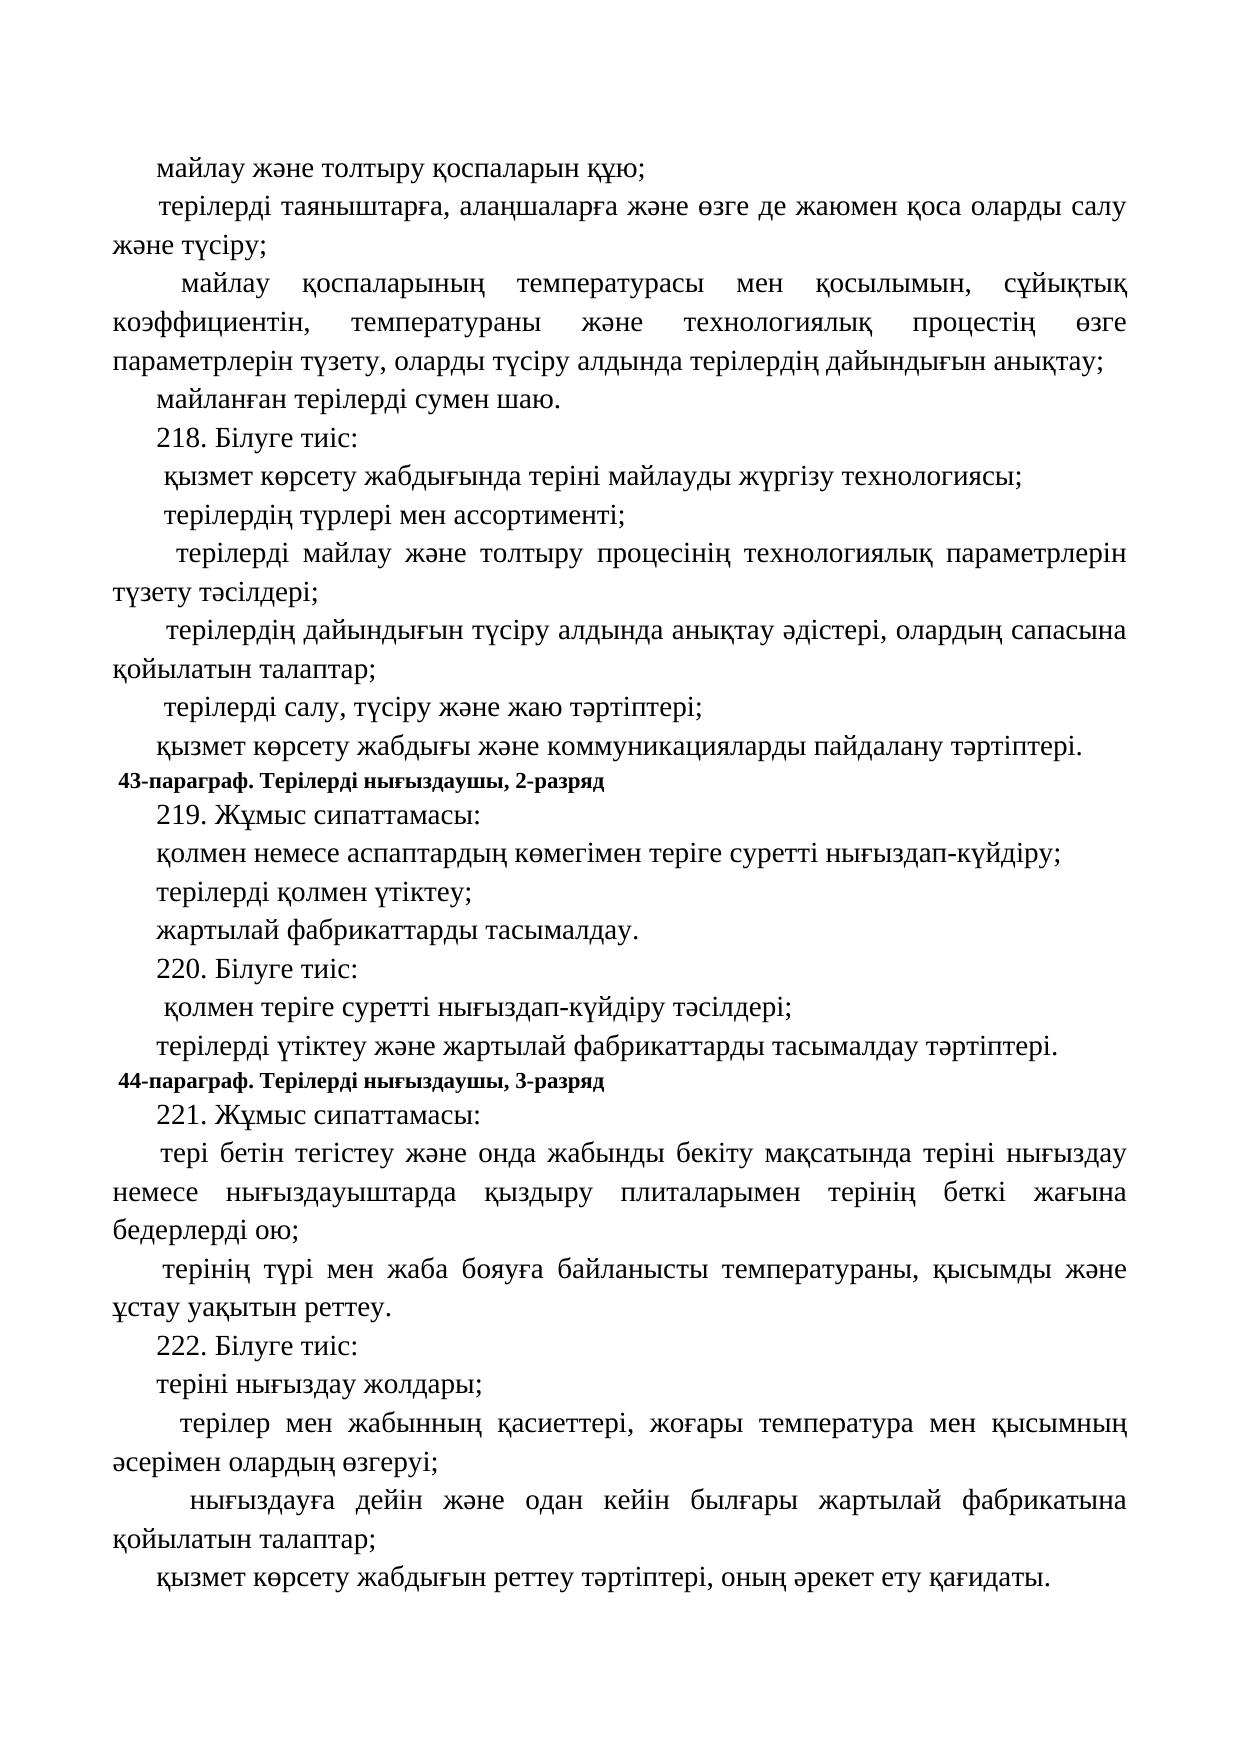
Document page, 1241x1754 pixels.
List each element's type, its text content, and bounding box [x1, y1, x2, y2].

text нығыздауға дейін және одан кейін былғары жартылай фабрикатына қойылатын талаптар; [112, 1482, 1128, 1554]
text тері бетін тегістеу және онда жабынды бекіту мақсатында теріні нығыздау немесе нығыздауыштарда қыздыру плиталарымен терінің беткі жағына бедерлерді ою; [112, 1135, 1128, 1246]
text терінің түрі мен жаба бояуға байланысты температураны, қысымды және ұстау уақытын реттеу. [112, 1251, 1128, 1323]
text қызмет көрсету жабдығын реттеу тәртіптері, оның әрекет ету қағидаты. [112, 1559, 1128, 1593]
text 222. Білуге тиіс: [112, 1328, 1128, 1362]
text терілерді салу, түсіру және жаю тәртіптері; [112, 689, 1128, 723]
text 220. Білуге тиіс: [112, 951, 1128, 984]
text қолмен немесе аспаптардың көмегімен теріге суретті нығыздап-күйдіру; [112, 835, 1128, 869]
text майлау және толтыру қоспаларын құю; [112, 150, 1128, 183]
text терілерді қолмен үтіктеу; [112, 874, 1128, 907]
text 44-параграф. Терілерді нығыздаушы, 3-разряд [112, 1067, 1128, 1093]
text терілерді таяныштарға, алаңшаларға және өзге де жаюмен қоса оларды салу және түсіру; [112, 188, 1128, 261]
text 43-параграф. Терілерді нығыздаушы, 2-разряд [112, 767, 1128, 793]
text 219. Жұмыс сипаттамасы: [112, 797, 1128, 830]
text қолмен теріге суретті нығыздап-күйдіру тәсілдері; [112, 989, 1128, 1023]
text терілердің дайындығын түсіру алдында анықтау әдістері, олардың сапасына қойылатын талаптар; [112, 612, 1128, 684]
text терілердің түрлері мен ассортименті; [112, 497, 1128, 530]
text 221. Жұмыс сипаттамасы: [112, 1097, 1128, 1130]
text терілерді үтіктеу және жартылай фабрикаттарды тасымалдау тәртіптері. [112, 1028, 1128, 1062]
text терілер мен жабынның қасиеттері, жоғары температура мен қысымның әсерімен олардың өзгеруі; [112, 1405, 1128, 1477]
text 218. Білуге тиіс: [112, 420, 1128, 453]
text жартылай фабрикаттарды тасымалдау. [112, 912, 1128, 946]
text қызмет көрсету жабдығында теріні майлауды жүргізу технологиясы; [112, 458, 1128, 492]
text терілерді майлау және толтыру процесінің технологиялық параметрлерін түзету тәсілдері; [112, 535, 1128, 607]
text майланған терілерді сумен шаю. [112, 381, 1128, 415]
text қызмет көрсету жабдығы және коммуникацияларды пайдалану тәртіптері. [112, 728, 1128, 762]
text теріні нығыздау жолдары; [112, 1367, 1128, 1400]
text майлау қоспаларының температурасы мен қосылымын, сұйықтық коэффициентін, температураны және технологиялық процестің өзге параметрлерін түзету, оларды түсіру алдында терілердің дайындығын анықтау; [112, 266, 1128, 376]
